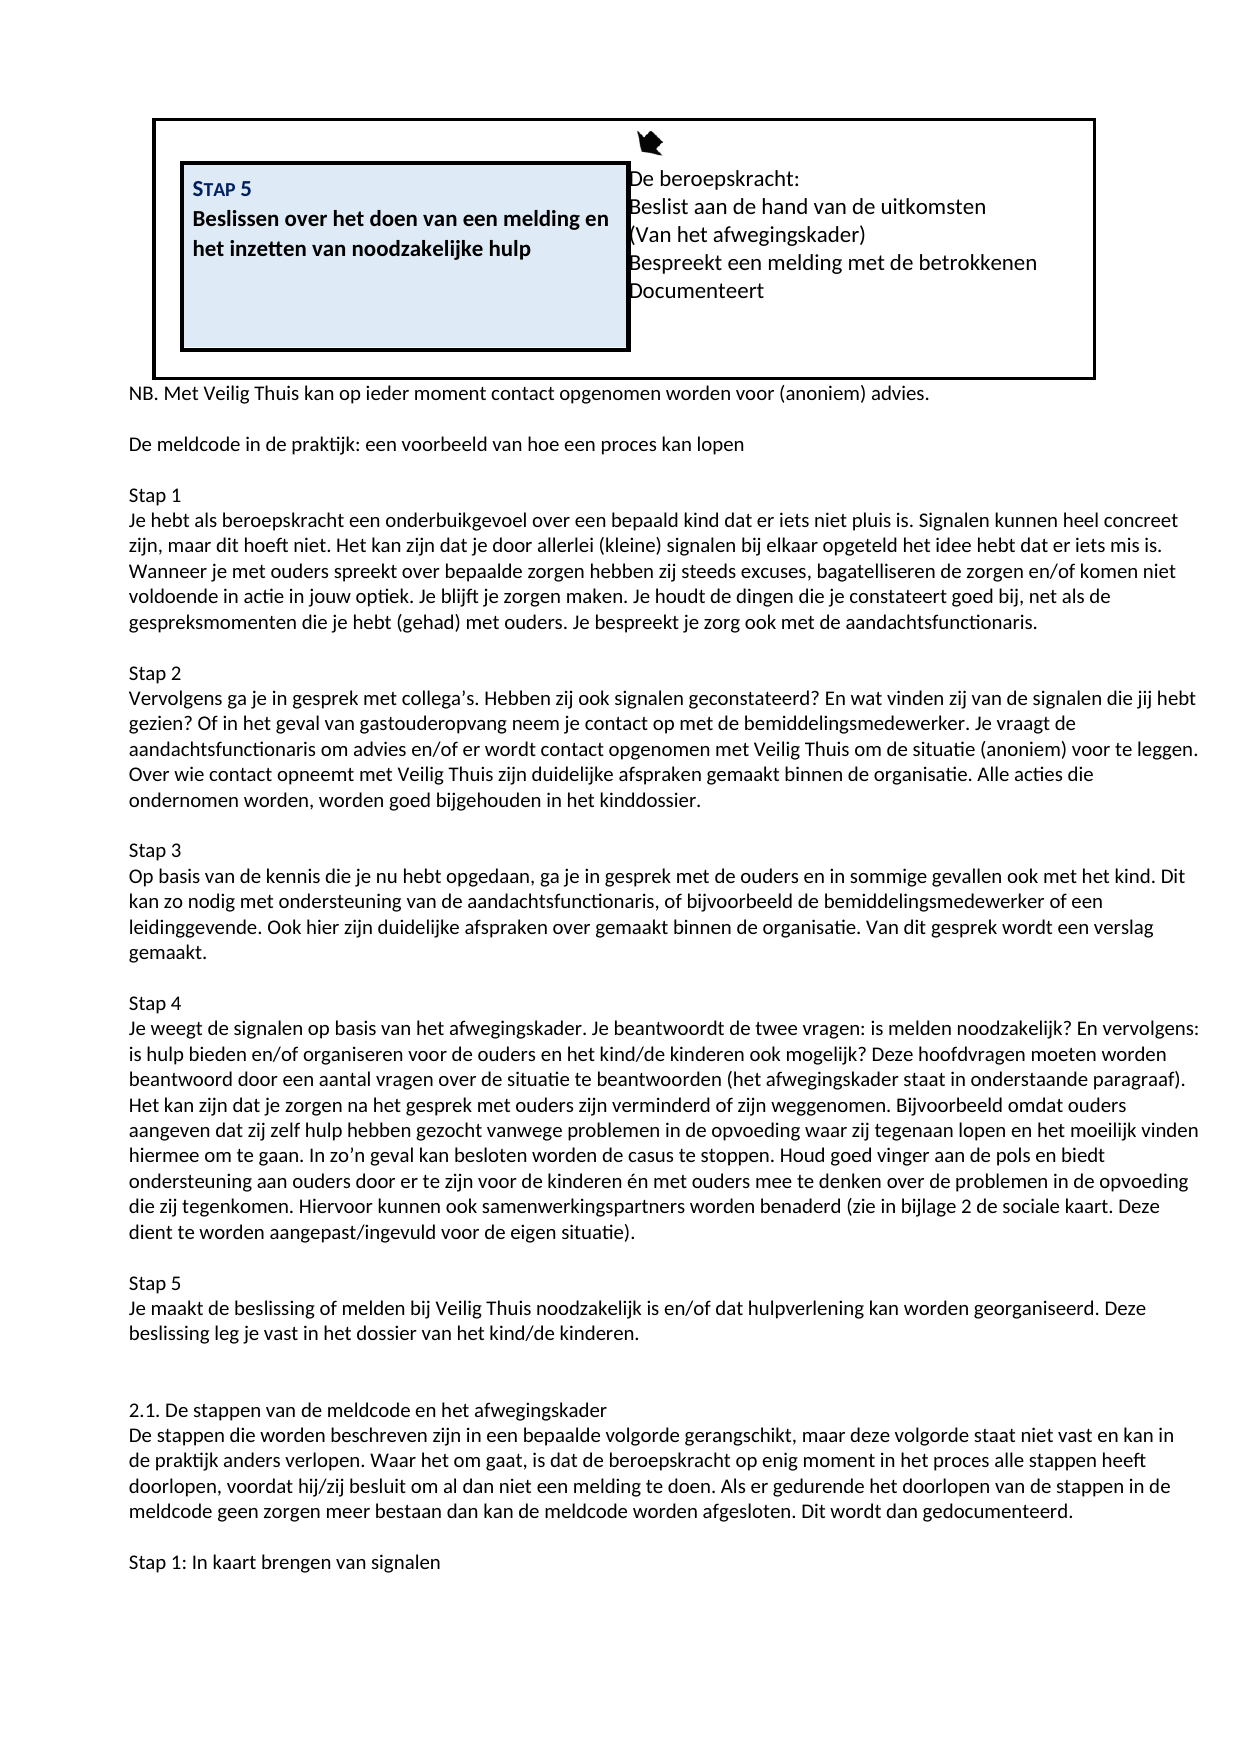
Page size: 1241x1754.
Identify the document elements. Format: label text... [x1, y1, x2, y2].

text Stap 3 [129, 838, 1201, 863]
text Vervolgens ga je in gesprek met collega’s. Hebben zij ook signalen geconstateerd? En wat vinden zij van de signalen die jij hebt gezien? Of in het geval van gastouderopvang neem je contact op met de bemiddelingsmedewerker. Je vraagt de aandachtsfunctionaris om advies en/of er wordt contact opgenomen met Veilig Thuis om de situatie (anoniem) voor te leggen. Over wie contact opneemt met Veilig Thuis zijn duidelijke afspraken gemaakt binnen de organisatie. Alle acties die ondernomen worden, worden goed bijgehouden in het kinddossier. [129, 685, 1201, 812]
text De meldcode in de praktijk: een voorbeeld van hoe een proces kan lopen [129, 431, 1201, 456]
text Stap 5 [129, 1270, 1201, 1295]
text Het kan zijn dat je zorgen na het gesprek met ouders zijn verminderd of zijn weggenomen. Bijvoorbeeld omdat ouders aangeven dat zij zelf hulp hebben gezocht vanwege problemen in de opvoeding waar zij tegenaan lopen en het moeilijk vinden hiermee om te gaan. In zo’n geval kan besloten worden de casus te stoppen. Houd goed vinger aan de pols en biedt ondersteuning aan ouders door er te zijn voor de kinderen én met ouders mee te denken over de problemen in de opvoeding die zij tegenkomen. Hiervoor kunnen ook samenwerkingspartners worden benaderd (zie in bijlage 2 de sociale kaart. Deze dient te worden aangepast/ingevuld voor de eigen situatie). [129, 1092, 1201, 1244]
text NB. Met Veilig Thuis kan op ieder moment contact opgenomen worden voor (anoniem) advies. [129, 380, 1201, 406]
text Je weegt de signalen op basis van het afwegingskader. Je beantwoordt de twee vragen: is melden noodzakelijk? En vervolgens: is hulp bieden en/of organiseren voor de ouders en het kind/de kinderen ook mogelijk? Deze hoofdvragen moeten worden beantwoord door een aantal vragen over de situatie te beantwoorden (het afwegingskader staat in onderstaande paragraaf). [129, 1016, 1201, 1092]
text De stappen die worden beschreven zijn in een bepaalde volgorde gerangschikt, maar deze volgorde staat niet vast en kan in de praktijk anders verlopen. Waar het om gaat, is dat de beroepskracht op enig moment in het proces alle stappen heeft doorlopen, voordat hij/zij besluit om al dan niet een melding te doen. Als er gedurende het doorlopen van de stappen in de meldcode geen zorgen meer bestaan dan kan de meldcode worden afgesloten. Dit wordt dan gedocumenteerd. [129, 1422, 1201, 1524]
text Op basis van de kennis die je nu hebt opgedaan, ga je in gesprek met de ouders en in sommige gevallen ook met het kind. Dit kan zo nodig met ondersteuning van de aandachtsfunctionaris, of bijvoorbeeld de bemiddelingsmedewerker of een leidinggevende. Ook hier zijn duidelijke afspraken over gemaakt binnen de organisatie. Van dit gesprek wordt een verslag gemaakt. [129, 863, 1201, 965]
text Stap 1 [129, 482, 1201, 507]
picture [628, 123, 670, 164]
text Stap 4 [129, 990, 1201, 1016]
text Stap 2 [129, 660, 1201, 685]
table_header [156, 121, 1093, 377]
text Je hebt als beroepskracht een onderbuikgevoel over een bepaald kind dat er iets niet pluis is. Signalen kunnen heel concreet zijn, maar dit hoeft niet. Het kan zijn dat je door allerlei (kleine) signalen bij elkaar opgeteld het idee hebt dat er iets mis is. Wanneer je met ouders spreekt over bepaalde zorgen hebben zij steeds excuses, bagatelliseren de zorgen en/of komen niet voldoende in actie in jouw optiek. Je blijft je zorgen maken. Je houdt de dingen die je constateert goed bij, net als de gespreksmomenten die je hebt (gehad) met ouders. Je bespreekt je zorg ook met de aandachtsfunctionaris. [129, 507, 1201, 634]
text 2.1. De stappen van de meldcode en het afwegingskader [129, 1397, 1201, 1422]
text Je maakt de beslissing of melden bij Veilig Thuis noodzakelijk is en/of dat hulpverlening kan worden georganiseerd. Deze beslissing leg je vast in het dossier van het kind/de kinderen. [129, 1295, 1201, 1346]
text Stap 1: In kaart brengen van signalen [129, 1549, 1201, 1575]
